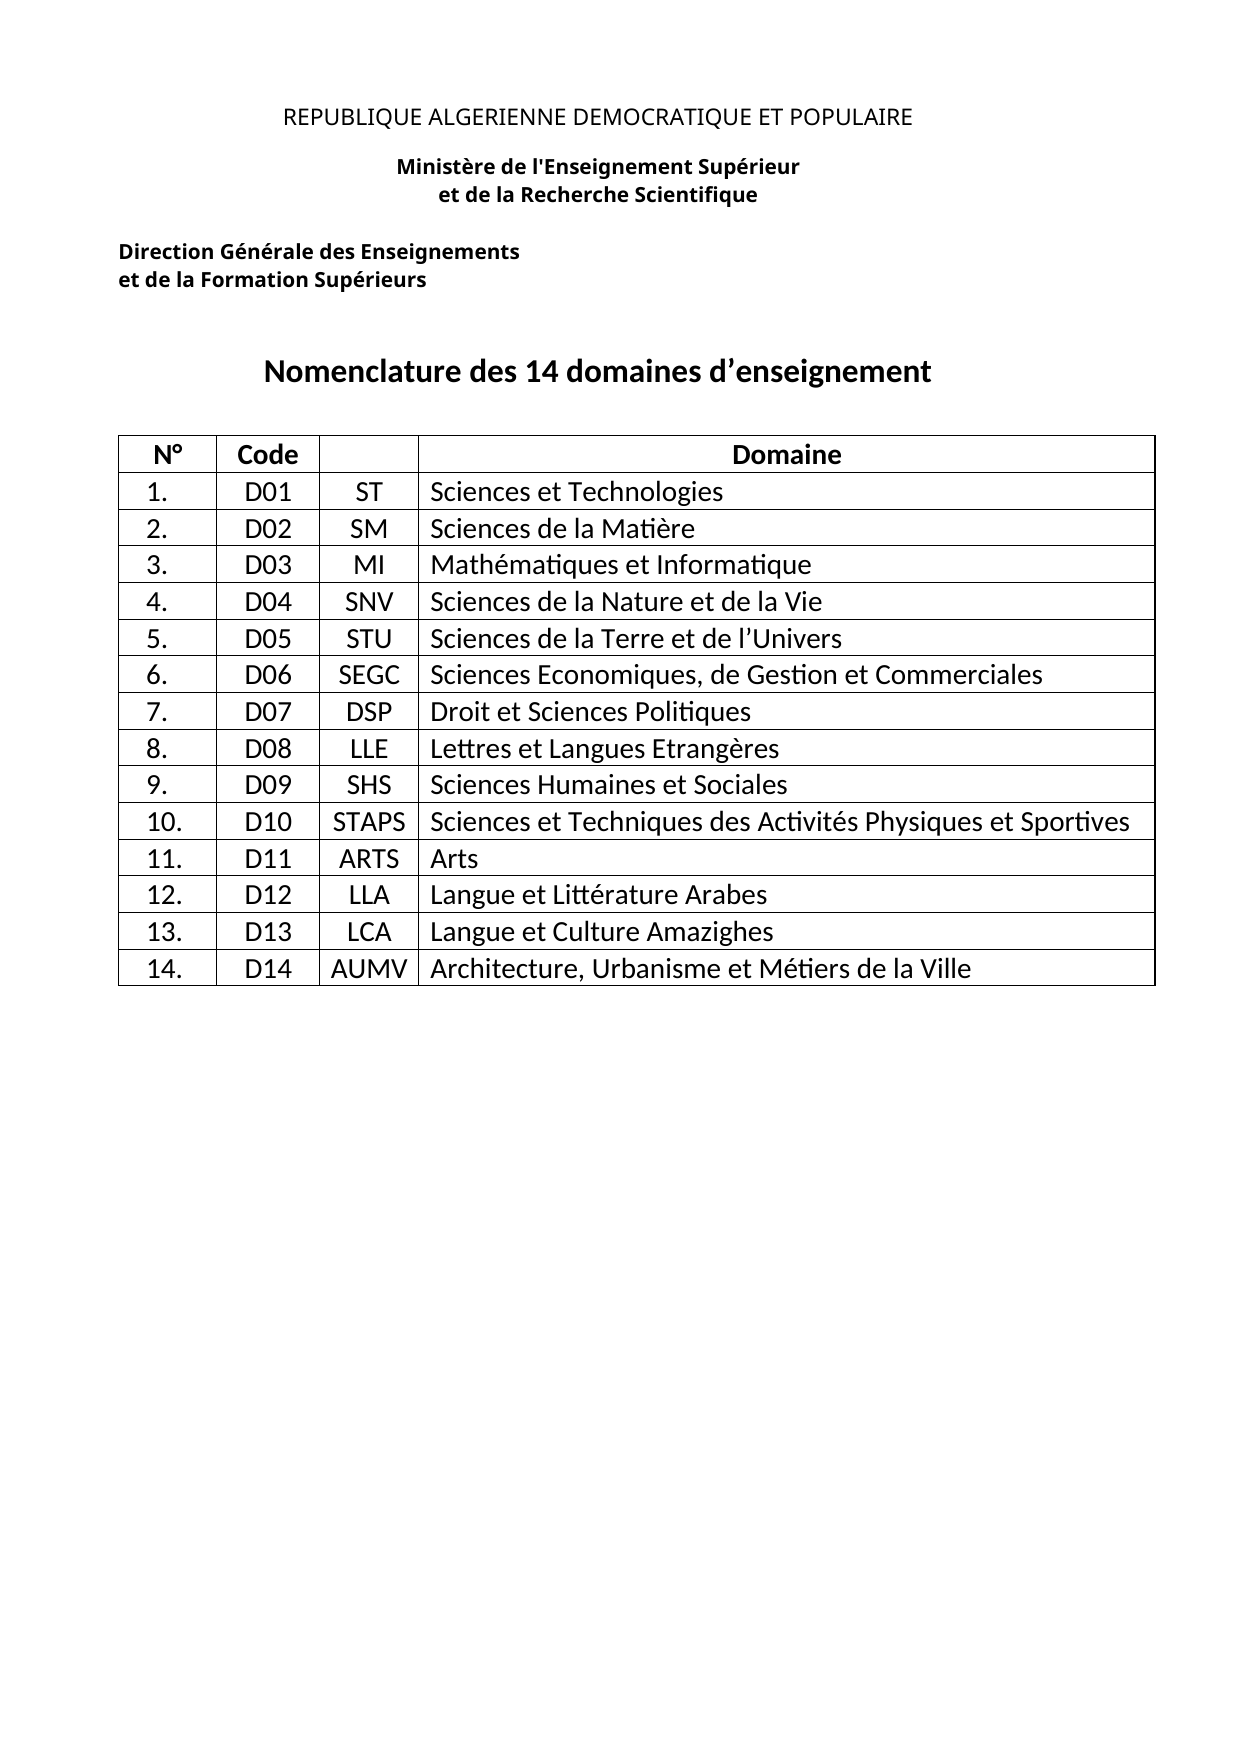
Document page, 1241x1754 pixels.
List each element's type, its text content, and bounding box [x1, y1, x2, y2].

table_cell D08 [217, 730, 319, 765]
table_cell Sciences et Techniques des Activités Physiques et Sportives [419, 803, 1154, 839]
table_cell D09 [217, 766, 319, 802]
text et de la Recherche Scientifique [118, 180, 1078, 209]
table_cell Lettres et Langues Etrangères [419, 730, 1154, 765]
table_cell [119, 473, 216, 509]
table_cell SM [320, 510, 418, 545]
table_cell D03 [217, 546, 319, 582]
text et de la Formation Supérieurs [118, 266, 1078, 294]
table_cell LLE [320, 730, 418, 765]
table_cell D05 [217, 620, 319, 655]
table_cell SHS [320, 766, 418, 802]
table_header N° [119, 436, 216, 472]
table_cell D02 [217, 510, 319, 545]
table_cell STU [320, 620, 418, 655]
table_cell STAPS [320, 803, 418, 839]
table_cell Arts [419, 840, 1154, 875]
table_cell [119, 803, 216, 839]
table_cell D11 [217, 840, 319, 875]
text Nomenclature des 14 domaines d’enseignement [118, 350, 1078, 391]
table_cell D12 [217, 876, 319, 912]
table_cell ST [320, 473, 418, 509]
table_cell [119, 876, 216, 912]
table_cell Mathématiques et Informatique [419, 546, 1154, 582]
table_cell D01 [217, 473, 319, 509]
table_cell MI [320, 546, 418, 582]
table_cell [119, 546, 216, 582]
table_cell [119, 693, 216, 729]
table_cell [119, 913, 216, 949]
table_cell [119, 766, 216, 802]
table_cell LLA [320, 876, 418, 912]
table_cell D13 [217, 913, 319, 949]
table_cell D04 [217, 583, 319, 619]
text Ministère de l'Enseignement Supérieur [118, 152, 1078, 180]
table_cell D06 [217, 656, 319, 692]
table_cell [119, 656, 216, 692]
table_cell Sciences de la Matière [419, 510, 1154, 545]
table_cell D14 [217, 950, 319, 985]
table_cell Langue et Culture Amazighes [419, 913, 1154, 949]
table_cell [119, 510, 216, 545]
table_cell [119, 583, 216, 619]
table_cell SNV [320, 583, 418, 619]
table_cell LCA [320, 913, 418, 949]
table_cell Architecture, Urbanisme et Métiers de la Ville [419, 950, 1154, 985]
table_cell [119, 950, 216, 985]
table_cell Sciences et Technologies [419, 473, 1154, 509]
table_cell Sciences Economiques, de Gestion et Commerciales [419, 656, 1154, 692]
table_cell [119, 840, 216, 875]
table_cell Droit et Sciences Politiques [419, 693, 1154, 729]
table_cell Sciences de la Terre et de l’Univers [419, 620, 1154, 655]
table_cell D07 [217, 693, 319, 729]
table_header Domaine [419, 436, 1154, 472]
table_header [320, 436, 418, 472]
table_cell SEGC [320, 656, 418, 692]
table_header Code [217, 436, 319, 472]
table_cell Langue et Littérature Arabes [419, 876, 1154, 912]
table_cell [119, 620, 216, 655]
table_cell [119, 730, 216, 765]
table_cell Sciences Humaines et Sociales [419, 766, 1154, 802]
text Direction Générale des Enseignements [118, 237, 1078, 266]
table_cell D10 [217, 803, 319, 839]
table_cell Sciences de la Nature et de la Vie [419, 583, 1154, 619]
table_cell DSP [320, 693, 418, 729]
table_cell AUMV [320, 950, 418, 985]
text REPUBLIQUE ALGERIENNE DEMOCRATIQUE ET POPULAIRE [118, 101, 1078, 133]
table_cell ARTS [320, 840, 418, 875]
